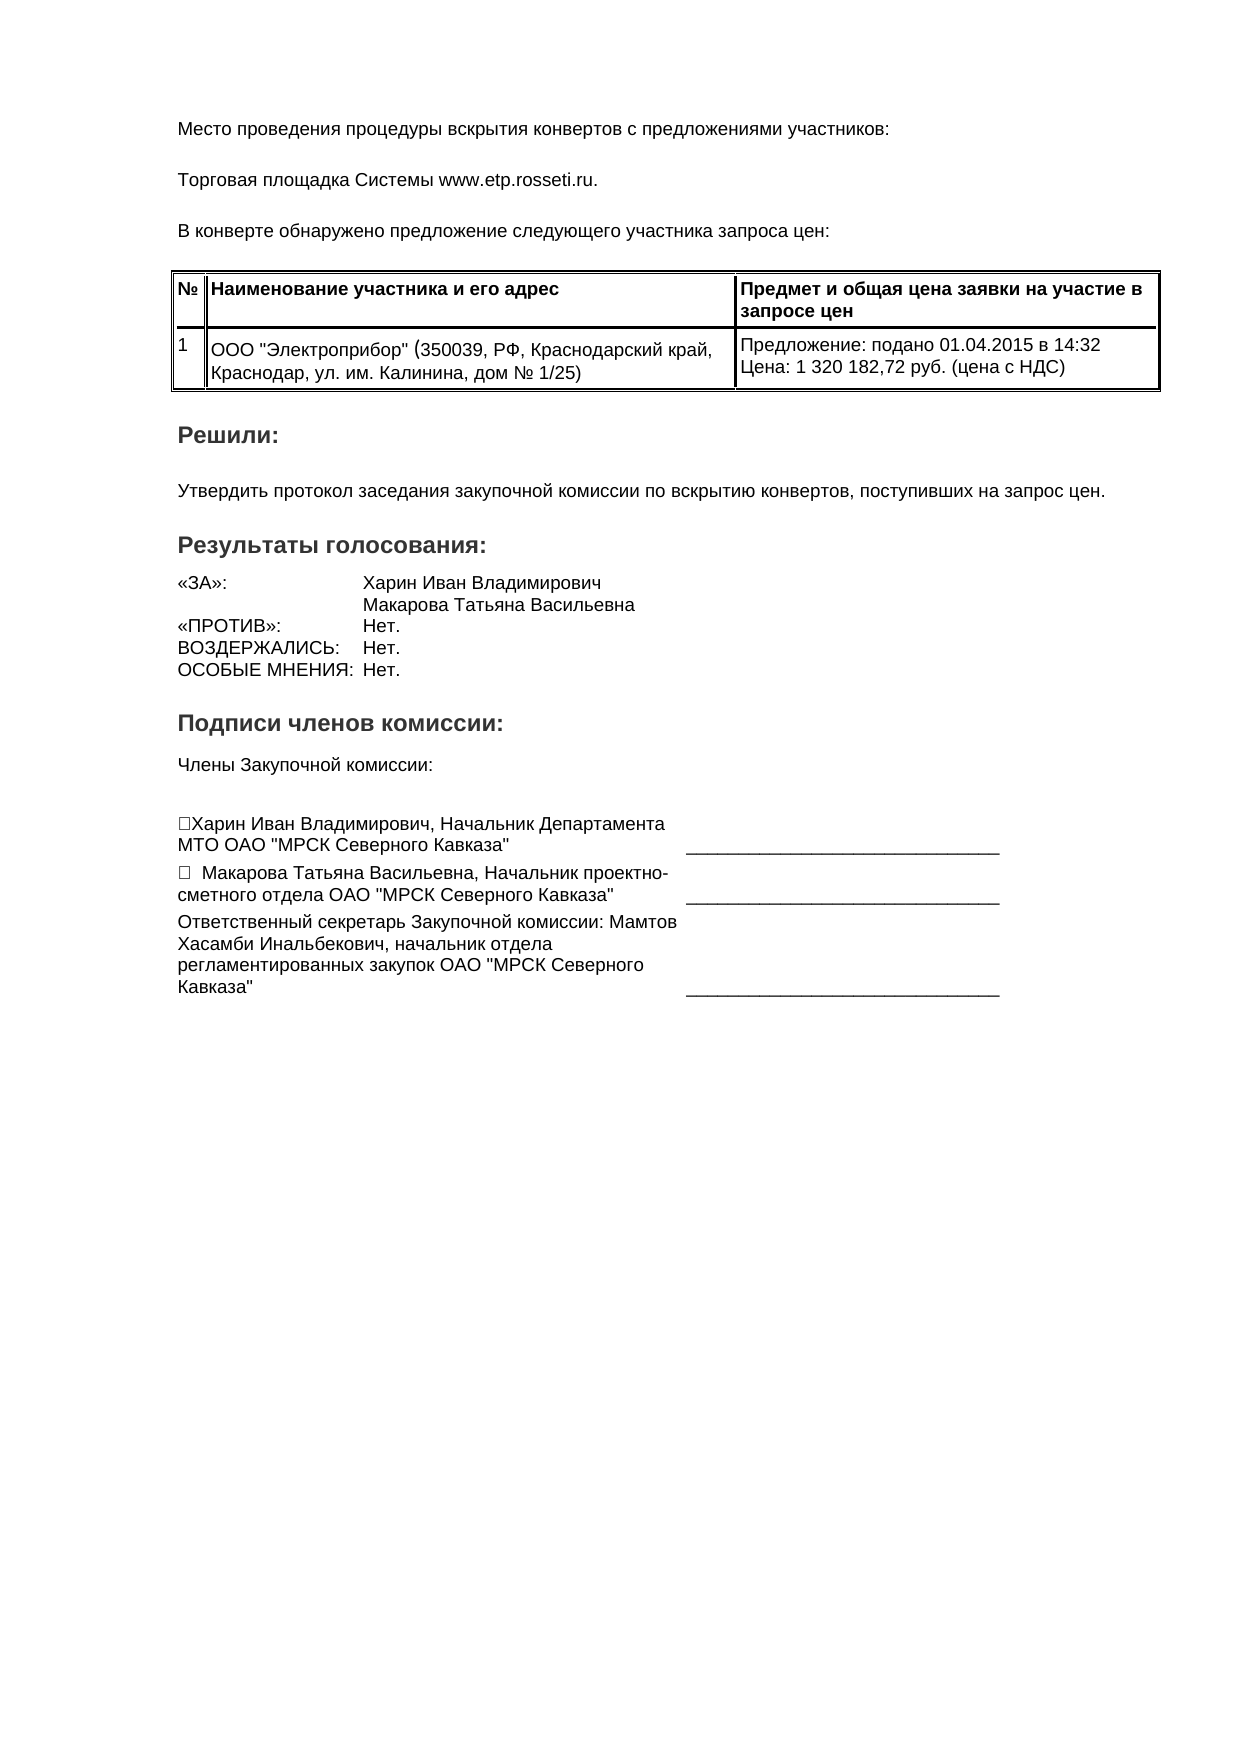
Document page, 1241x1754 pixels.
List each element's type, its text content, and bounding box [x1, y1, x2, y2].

table_cell ВОЗДЕРЖАЛИСЬ: [177, 637, 363, 658]
table_cell Ответственный секретарь Закупочной комиссии: Мамтов Хасамби Инальбекович, начальник отдела регламентированных закупок ОАО "МРСК Северного Кавказа" [174, 908, 682, 1001]
table_header № [174, 272, 206, 326]
table_cell ОСОБЫЕ МНЕНИЯ: [177, 658, 363, 680]
table_cell Нет. [363, 658, 1152, 680]
table_cell ООО "Электроприбор" (350039, РФ, Краснодарский край, Краснодар, ул. им. Калинина, дом № 1/25) [206, 329, 735, 388]
table_cell  Макарова Татьяна Васильевна, Начальник проектно-сметного отдела ОАО "МРСК Северного Кавказа" [174, 859, 682, 908]
table_cell ______________________________ [683, 809, 1002, 859]
table_header Наименование участника и его адрес [206, 274, 735, 326]
text Подписи членов комиссии: [177, 709, 1152, 737]
table_cell ______________________________ [683, 908, 1002, 1001]
table_header Члены Закупочной комиссии: [174, 750, 682, 809]
table_cell 1 [174, 326, 206, 388]
text Решили: [177, 421, 1152, 448]
table_cell «ПРОТИВ»: [177, 615, 363, 637]
table_cell Харин Иван Владимирович, Начальник Департамента МТО ОАО "МРСК Северного Кавказа" [174, 809, 682, 859]
table_header «ЗA»: [177, 572, 363, 615]
text Результаты голосования: [177, 531, 1152, 558]
text Утвердить протокол заседания закупочной комиссии по вскрытию конвертов, поступивших на запрос цен. [177, 480, 1152, 502]
table_header Харин Иван Владимирович Макарова Татьяна Васильевна [363, 572, 1152, 615]
text Торговая площадка Системы www.etp.rosseti.ru. [177, 169, 1152, 190]
table_cell Нет. [363, 637, 1152, 658]
table_cell Нет. [363, 615, 1152, 637]
table_cell Предложение: подано 01.04.2015 в 14:32 Цена: 1 320 182,72 руб. (цена с НДС) [735, 326, 1158, 388]
table_header Предмет и общая цена заявки на участие в запросе цен [735, 274, 1158, 326]
table_cell ______________________________ [683, 859, 1002, 908]
text В конверте обнаружено предложение следующего участника запроса цен: [177, 219, 1152, 241]
text Место проведения процедуры вскрытия конвертов с предложениями участников: [177, 118, 1152, 140]
